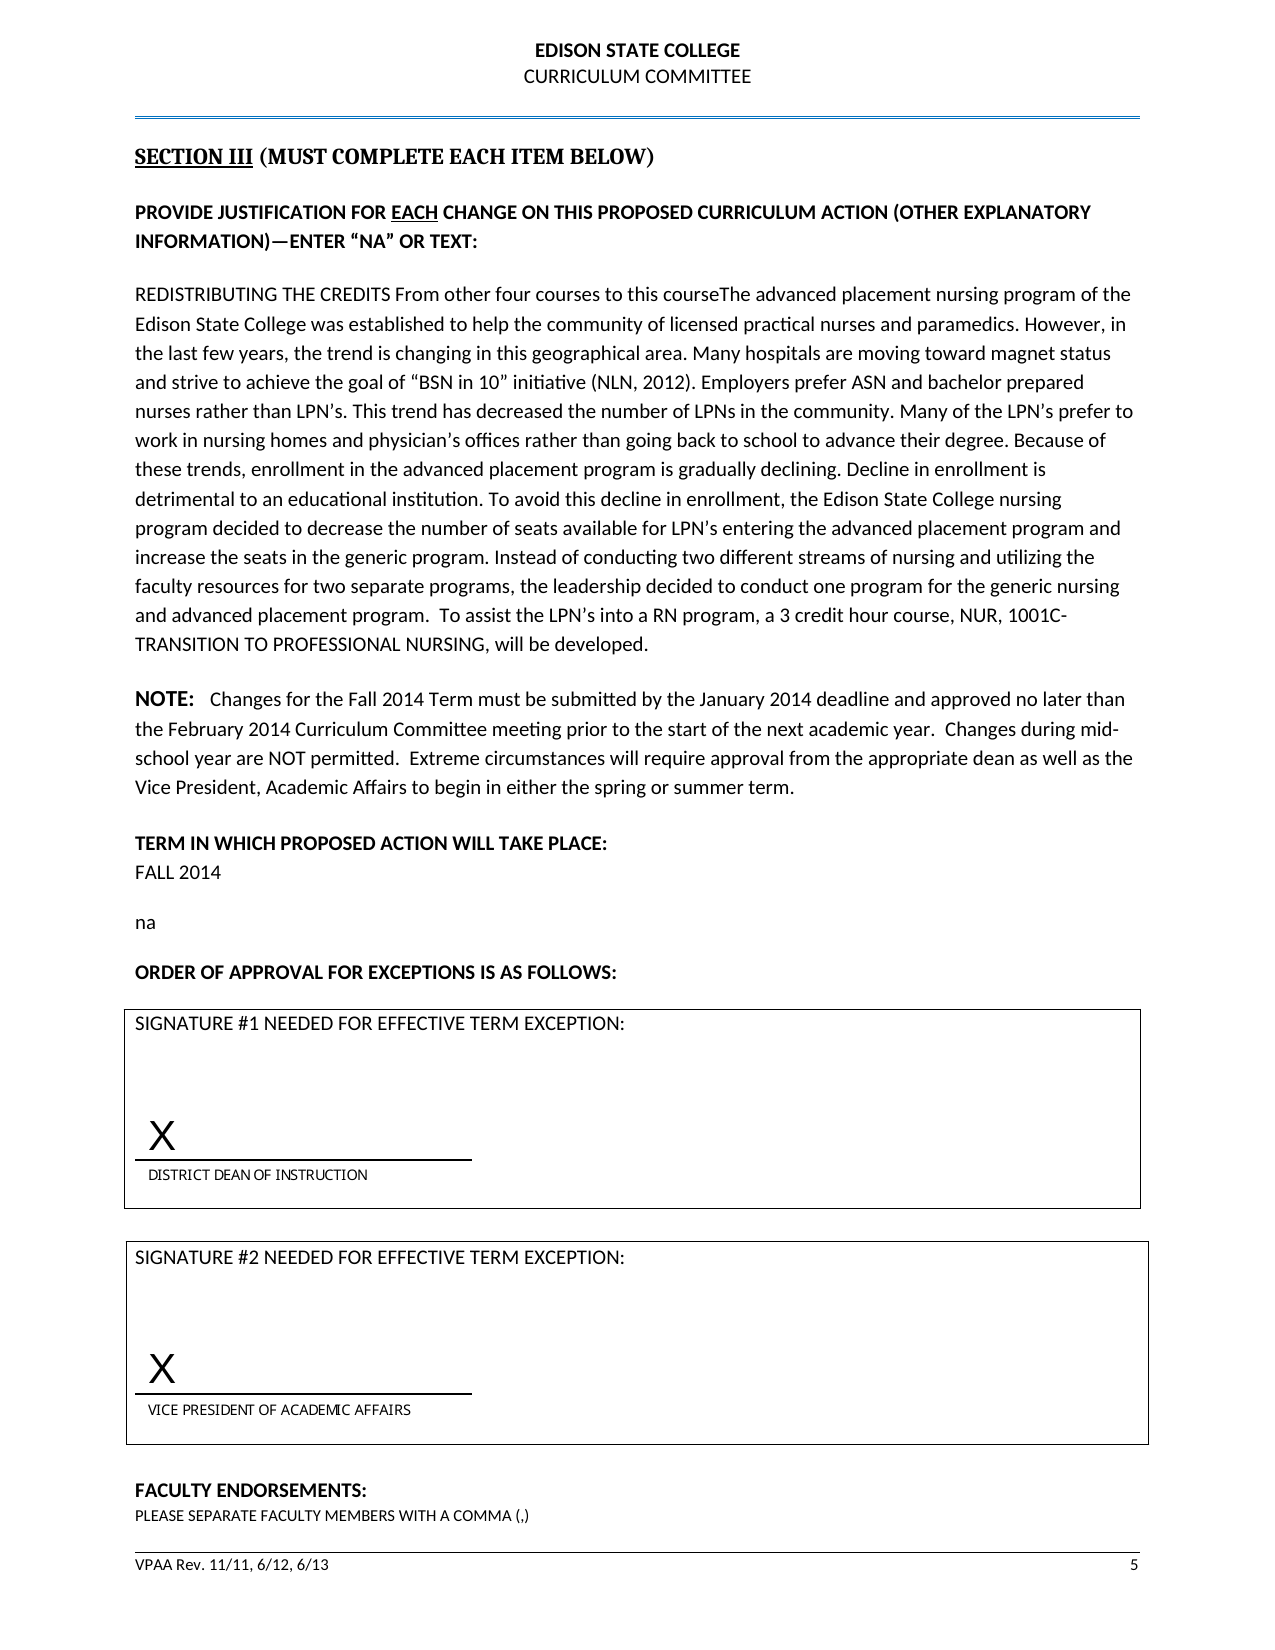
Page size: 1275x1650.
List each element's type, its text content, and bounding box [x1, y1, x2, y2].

text oRDER OF APPROVAL FOR EXCEPTIONS IS AS FOLLOWS: [135, 959, 1140, 984]
text FACULTY ENDORSEMENTS: PLEASE SEPARATE FACULTY MEMBERS WITH A COMMA (,) [135, 1477, 1140, 1526]
text SIGNATURE #2 NEEDED FOR EFFECTIVE TERM EXCEPTION: [127, 1242, 1148, 1269]
text PROVIDE JUSTIFICATION FOR EACH CHANGE ON THIS PROPOSED CURRICULUM ACTION (OTHER EXPLANATORY INFORMATION)—ENTER “na” OR TEXT: [135, 199, 1140, 254]
text SIGNATURE #1 NEEDED FOR EFFECTIVE TERM EXCEPTION: [125, 1010, 1140, 1035]
text TERM IN WHICH PROPOSED ACTION WILL TAKE PLACE: [135, 830, 1140, 855]
text nOTE: Changes for the Fall 2014 Term must be submitted by the January 2014 deadline and approved no later than the February 2014 Curriculum Committee meeting prior to the start of the next academic year. Changes during mid-school year are NOT permitted. Extreme circumstances will require approval from the appropriate dean as well as the Vice President, Academic Affairs to begin in either the spring or summer term. [135, 684, 1140, 799]
subtitle sECTION III (MUST COMPLETE EACH ITEM BELOW) [135, 144, 1140, 170]
